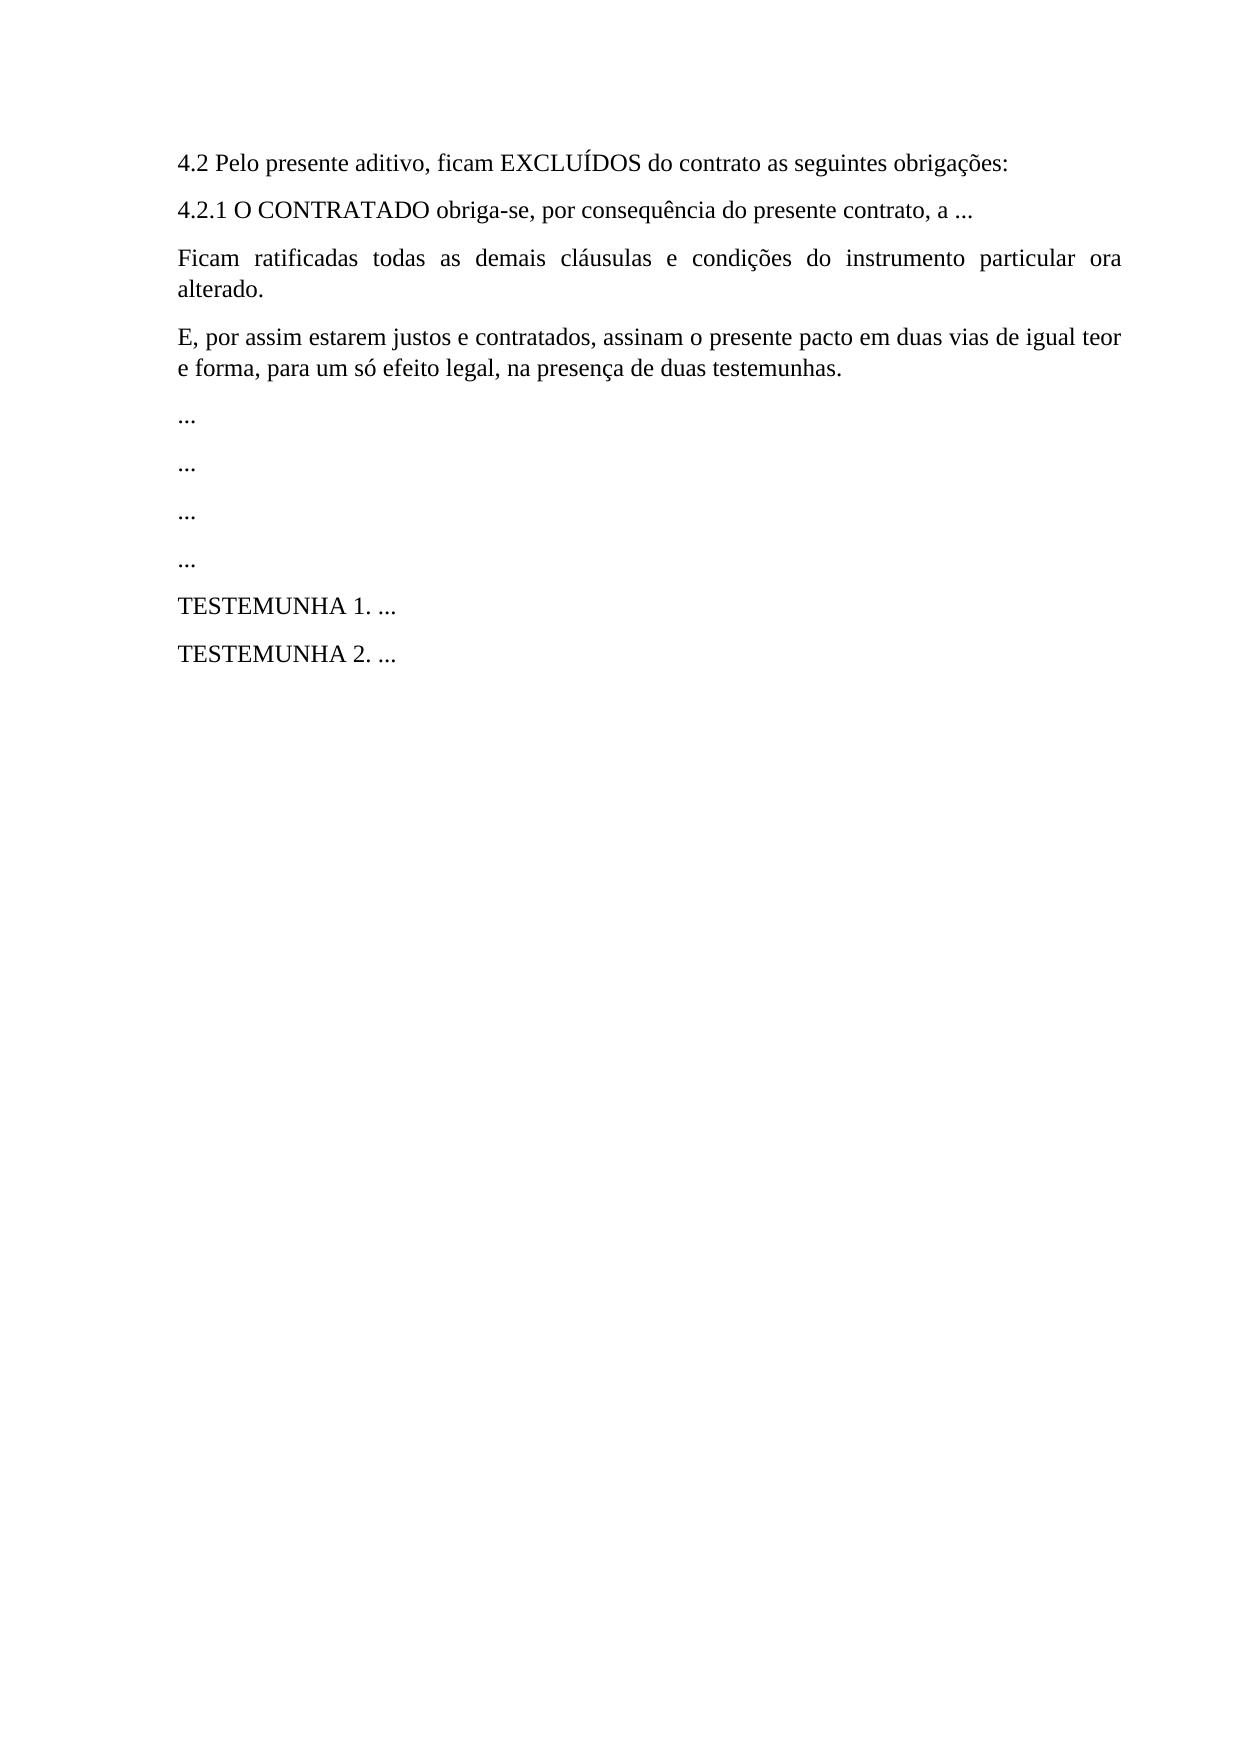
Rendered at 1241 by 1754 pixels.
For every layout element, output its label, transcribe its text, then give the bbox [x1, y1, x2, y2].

text ... [177, 496, 1122, 525]
text 4.2.1 O CONTRATADO obriga-se, por consequência do presente contrato, a ... [177, 195, 1122, 224]
text TESTEMUNHA 2. ... [177, 639, 1122, 668]
text ... [177, 448, 1122, 477]
text TESTEMUNHA 1. ... [177, 591, 1122, 620]
text ... [177, 544, 1122, 572]
text ... [177, 401, 1122, 429]
text 4.2 Pelo presente aditivo, ficam EXCLUÍDOS do contrato as seguintes obrigações: [177, 148, 1122, 176]
text Ficam ratificadas todas as demais cláusulas e condições do instrumento particular ora alterado. [177, 243, 1122, 303]
text E, por assim estarem justos e contratados, assinam o presente pacto em duas vias de igual teor e forma, para um só efeito legal, na presença de duas testemunhas. [177, 322, 1122, 382]
